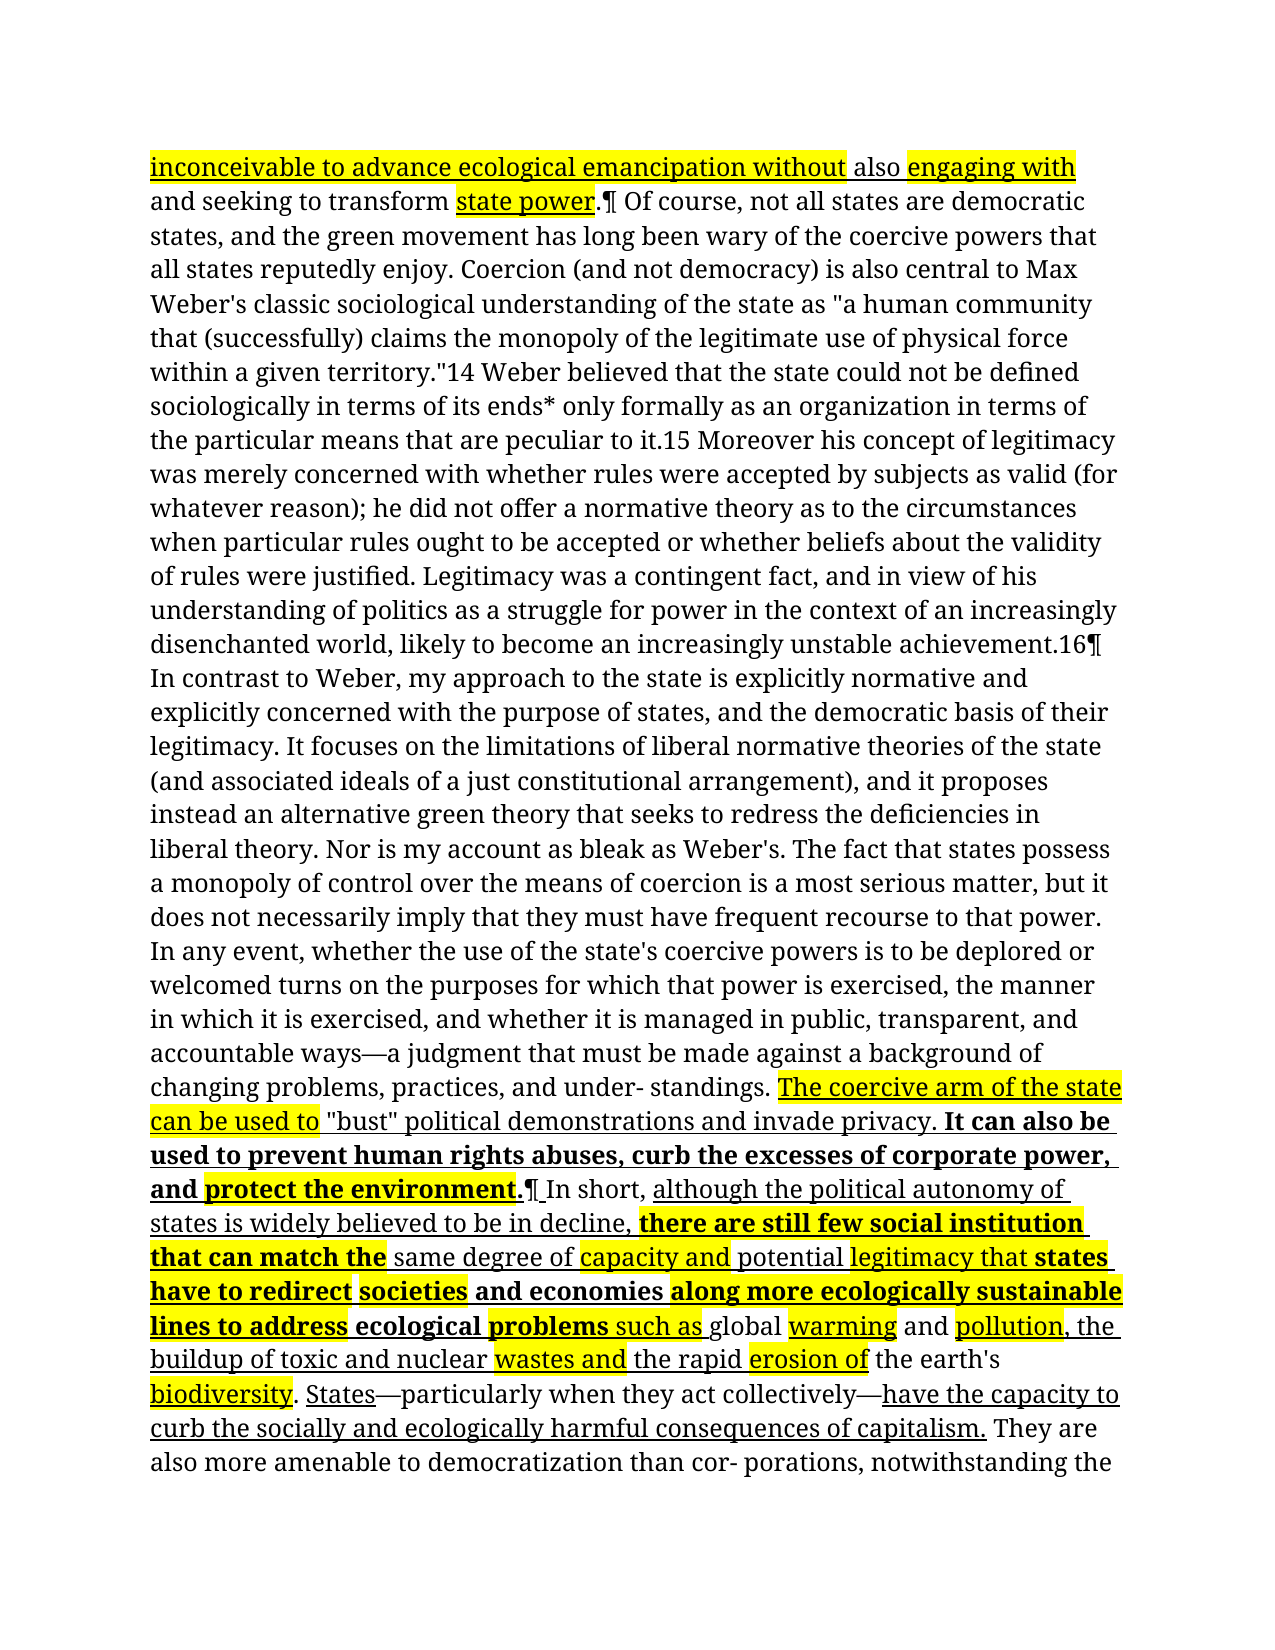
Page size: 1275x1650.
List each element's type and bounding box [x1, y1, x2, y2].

text [150, 150, 1125, 1478]
